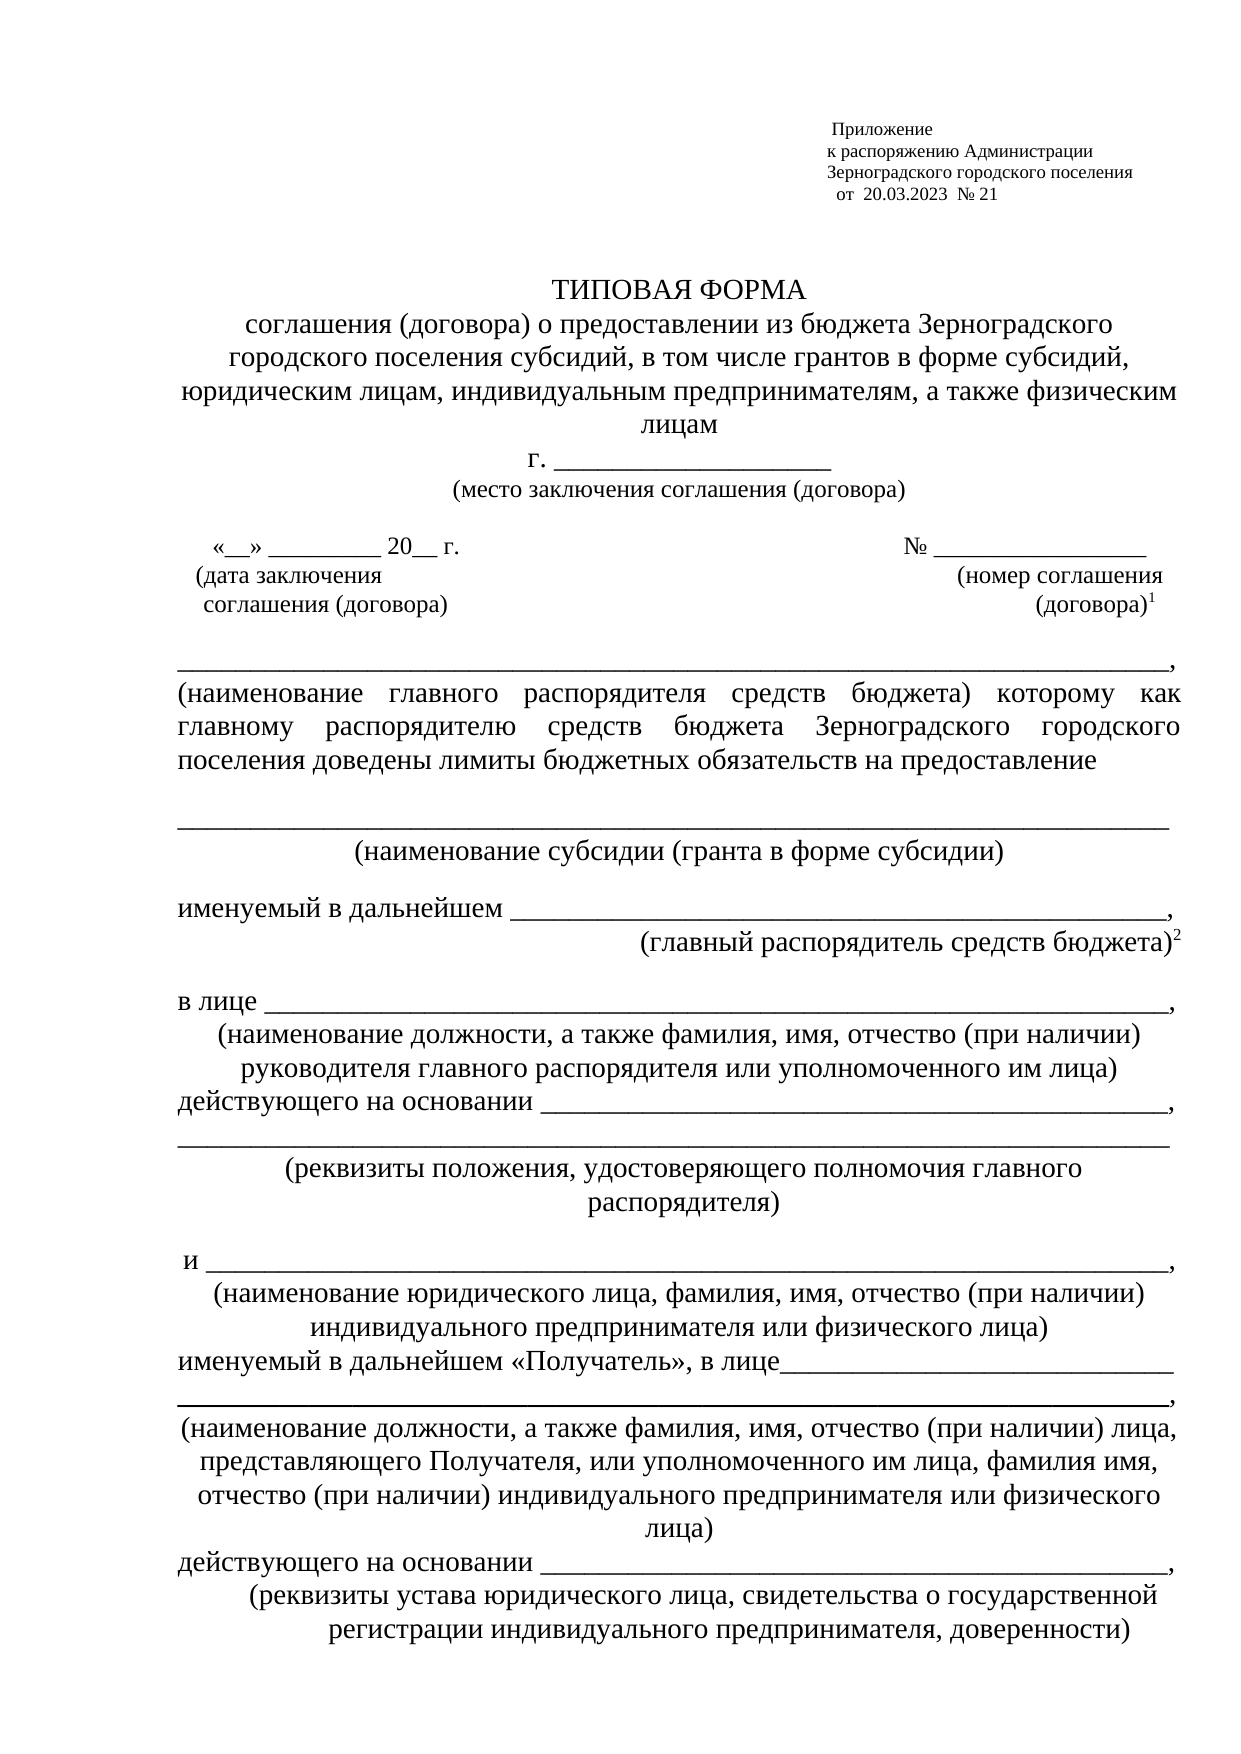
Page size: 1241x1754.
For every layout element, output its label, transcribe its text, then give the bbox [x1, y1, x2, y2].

text соглашения (договора) о предоставлении из бюджета Зерноградского городского поселения субсидий, в том числе грантов в форме субсидий, юридическим лицам, индивидуальным предпринимателям, а также физическим лицам [177, 306, 1181, 440]
text и __________________________________________________________________, (наименование юридического лица, фамилия, имя, отчество (при наличии) индивидуального предпринимателя или физического лица) [177, 1242, 1181, 1343]
text ТИПОВАЯ ФОРМА [177, 272, 1181, 306]
text (главный распорядитель средств бюджета)2 [177, 924, 1181, 958]
text Приложение к распоряжению Администрации Зерноградского городского поселения [827, 118, 1181, 183]
text (реквизиты устава юридического лица, свидетельства о государственной регистрации индивидуального предпринимателя, доверенности) [226, 1577, 1181, 1644]
text (наименование субсидии (гранта в форме субсидии) [177, 833, 1181, 867]
text в лице ______________________________________________________________, [177, 983, 1181, 1016]
text именуемый в дальнейшем «Получатель», в лице___________________________ [178, 1343, 1181, 1376]
text ____________________________________________________________________, (наименование главного распорядителя средств бюджета) которому как главному распорядителю средств бюджета Зерноградского городского поселения доведены лимиты бюджетных обязательств на предоставление [177, 641, 1181, 776]
text (наименование должности, а также фамилия, имя, отчество (при наличии) руководителя главного распорядителя или уполномоченного им лица) [177, 1016, 1181, 1083]
text (реквизиты положения, удостоверяющего полномочия главного распорядителя) [186, 1150, 1181, 1217]
text «__» _________ 20__ г. № _________________ [177, 531, 1181, 560]
text соглашения (договора) (договора)1 [177, 589, 1181, 617]
text действующего на основании ___________________________________________, [178, 1083, 1181, 1117]
text ____________________________________________________________________, [177, 1376, 1181, 1410]
text действующего на основании ___________________________________________, [178, 1544, 1181, 1577]
text (дата заключения (номер соглашения [177, 560, 1181, 589]
text г. ___________________ [177, 440, 1181, 474]
text (место заключения соглашения (договора) [177, 474, 1181, 502]
text именуемый в дальнейшем _____________________________________________, [177, 891, 1181, 924]
text ____________________________________________________________________ [177, 799, 1181, 833]
text ____________________________________________________________________ [178, 1117, 1181, 1150]
text от 20.03.2023 № 21 [827, 183, 1181, 204]
text (наименование должности, а также фамилия, имя, отчество (при наличии) лица, представляющего Получателя, или уполномоченного им лица, фамилия имя, отчество (при наличии) индивидуального предпринимателя или физического лица) [177, 1410, 1181, 1544]
